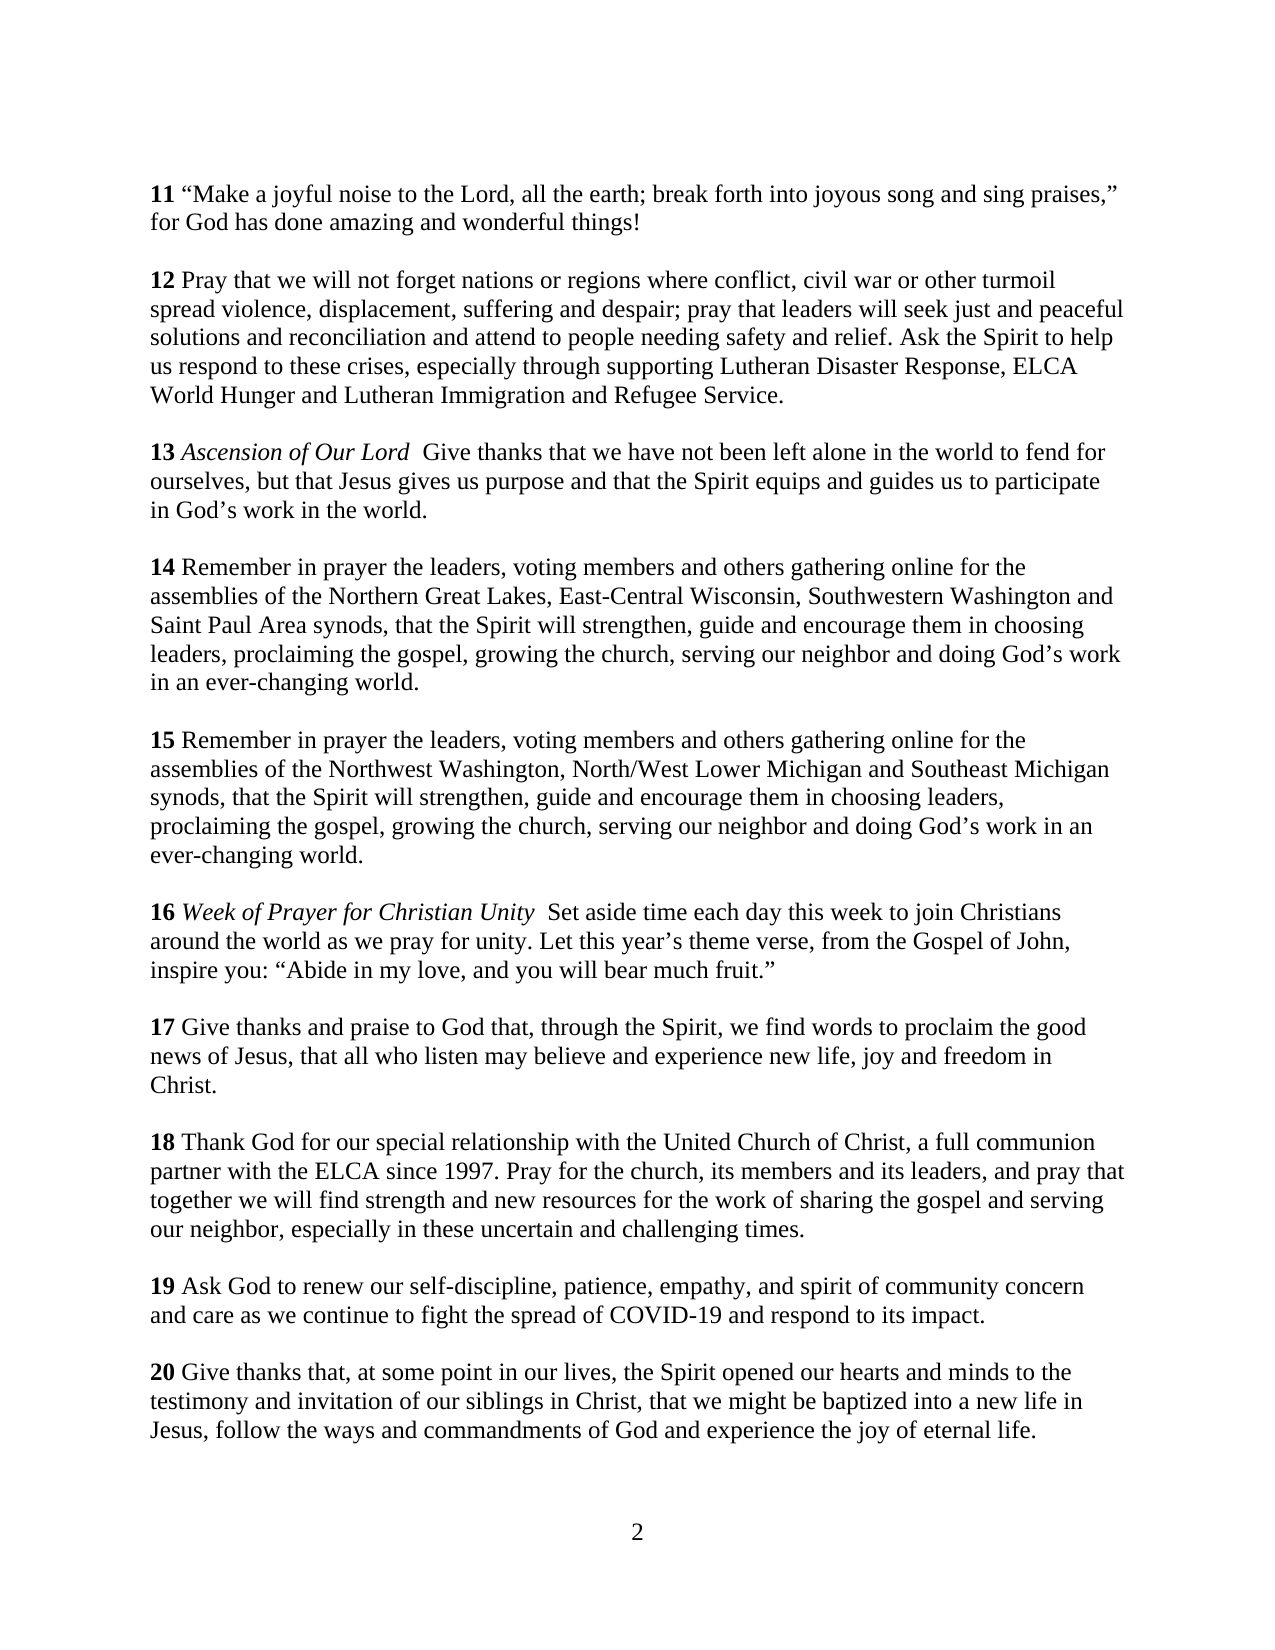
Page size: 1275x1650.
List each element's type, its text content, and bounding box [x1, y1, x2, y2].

text 11 “Make a joyful noise to the Lord, all the earth; break forth into joyous song and sing praises,” for God has done amazing and wonderful things! [150, 179, 1125, 236]
text 17 Give thanks and praise to God that, through the Spirit, we find words to proclaim the good news of Jesus, that all who listen may believe and experience new life, joy and freedom in Christ. [150, 1012, 1125, 1099]
text 19 Ask God to renew our self-discipline, patience, empathy, and spirit of community concern and care as we continue to fight the spread of COVID-19 and respond to its impact. [150, 1271, 1125, 1329]
text 12 Pray that we will not forget nations or regions where conflict, civil war or other turmoil spread violence, displacement, suffering and despair; pray that leaders will seek just and peaceful solutions and reconciliation and attend to people needing safety and relief. Ask the Spirit to help us respond to these crises, especially through supporting Lutheran Disaster Response, ELCA World Hunger and Lutheran Immigration and Refugee Service. [150, 265, 1125, 409]
text 15 Remember in prayer the leaders, voting members and others gathering online for the assemblies of the Northwest Washington, North/West Lower Michigan and Southeast Michigan synods, that the Spirit will strengthen, guide and encourage them in choosing leaders, proclaiming the gospel, growing the church, serving our neighbor and doing God’s work in an ever-changing world. [150, 725, 1125, 869]
text 16 Week of Prayer for Christian Unity Set aside time each day this week to join Christians around the world as we pray for unity. Let this year’s theme verse, from the Gospel of John, inspire you: “Abide in my love, and you will bear much fruit.” [150, 897, 1125, 984]
text 14 Remember in prayer the leaders, voting members and others gathering online for the assemblies of the Northern Great Lakes, East-Central Wisconsin, Southwestern Washington and Saint Paul Area synods, that the Spirit will strengthen, guide and encourage them in choosing leaders, proclaiming the gospel, growing the church, serving our neighbor and doing God’s work in an ever-changing world. [150, 552, 1125, 696]
text 20 Give thanks that, at some point in our lives, the Spirit opened our hearts and minds to the testimony and invitation of our siblings in Christ, that we might be baptized into a new life in Jesus, follow the ways and commandments of God and experience the joy of eternal life. [150, 1357, 1125, 1444]
text 18 Thank God for our special relationship with the United Church of Christ, a full communion partner with the ELCA since 1997. Pray for the church, its members and its leaders, and pray that together we will find strength and new resources for the work of sharing the gospel and serving our neighbor, especially in these uncertain and challenging times. [150, 1127, 1125, 1242]
text 13 Ascension of Our Lord Give thanks that we have not been left alone in the world to fend for ourselves, but that Jesus gives us purpose and that the Spirit equips and guides us to participate in God’s work in the world. [150, 437, 1125, 524]
